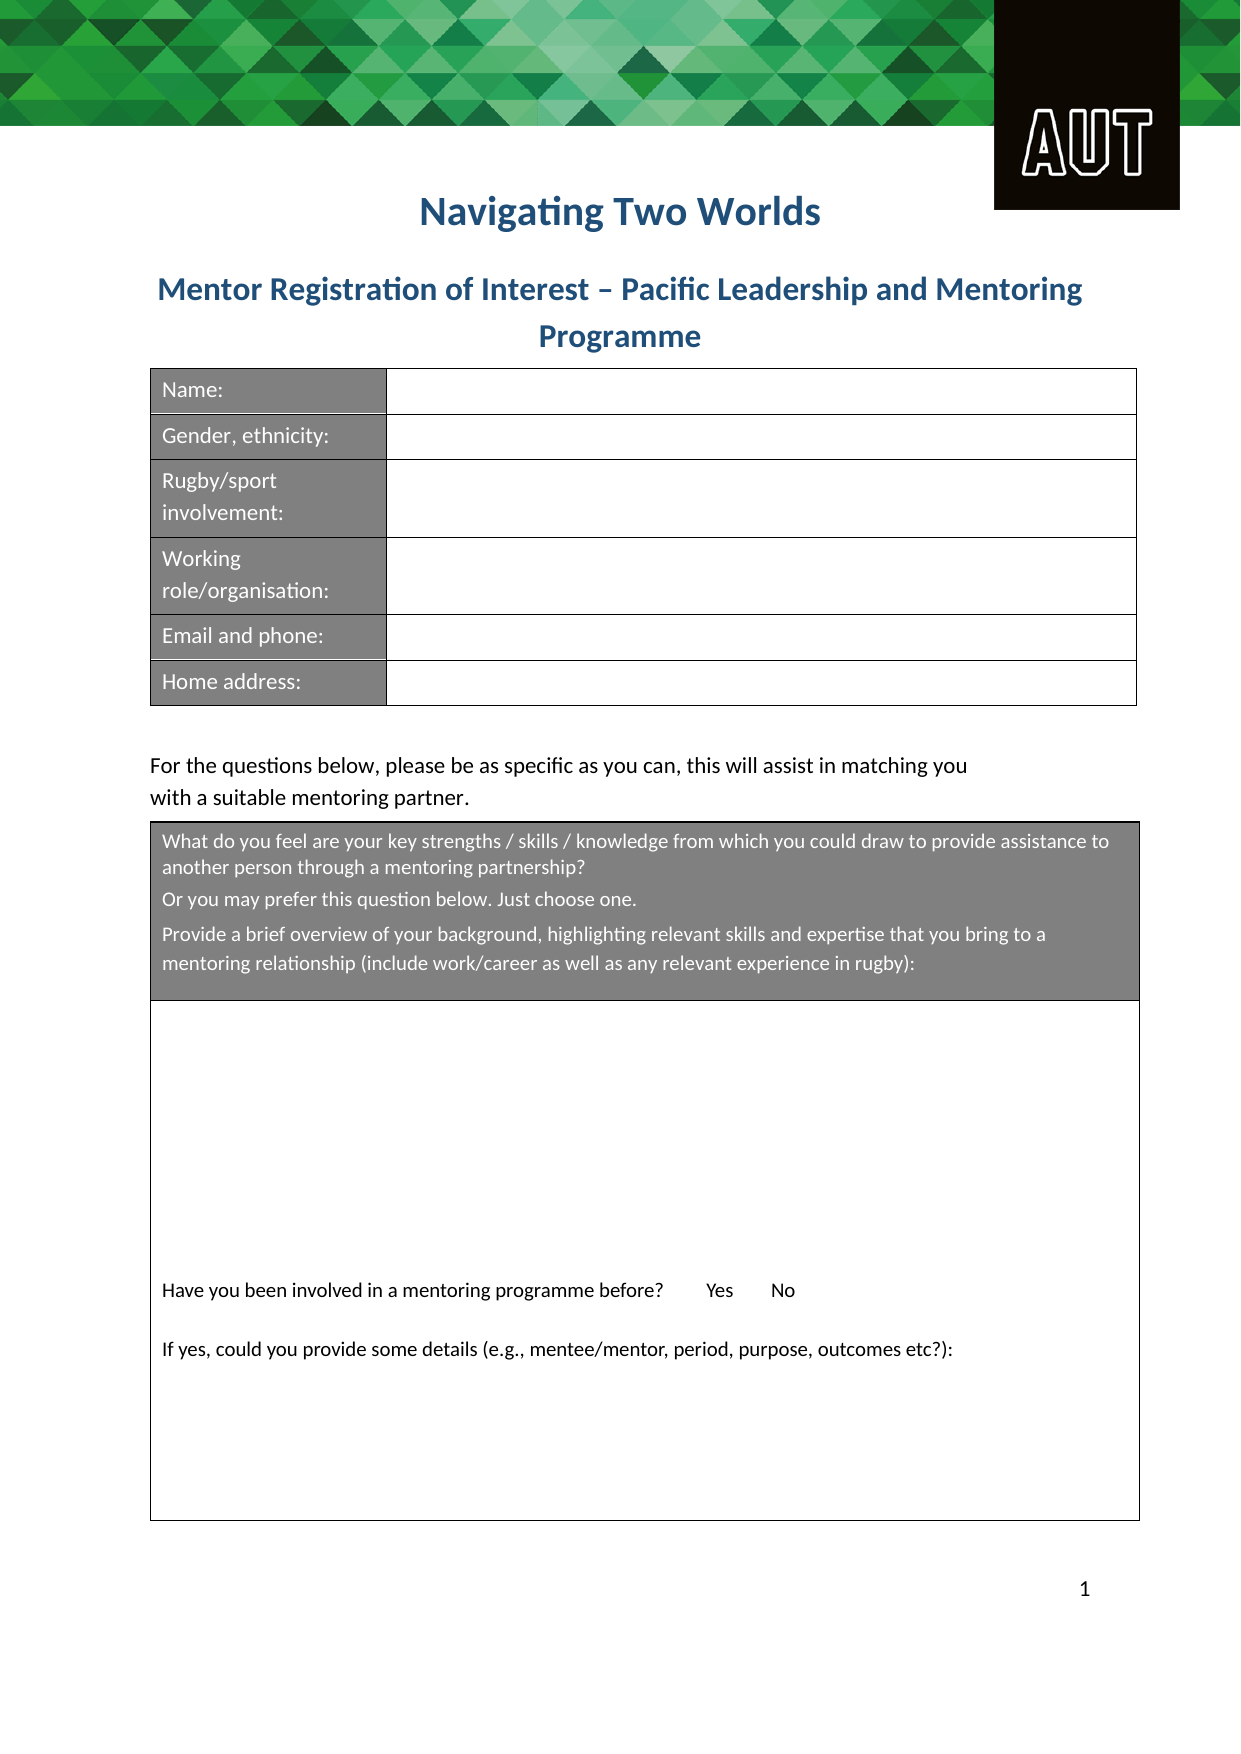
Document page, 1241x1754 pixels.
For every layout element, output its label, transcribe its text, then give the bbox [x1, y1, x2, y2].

text For the questions below, please be as specific as you can, this will assist in matching you with a suitable mentoring partner. [150, 751, 987, 811]
table_header Name: [151, 369, 386, 413]
table_cell [387, 460, 1136, 537]
table_cell [387, 415, 1136, 459]
table_cell [387, 538, 1136, 614]
subtitle Mentor Registration of Interest – Pacific Leadership and Mentoring Programme [150, 268, 1090, 356]
picture [0, 0, 1241, 210]
table_cell Gender, ethnicity: [151, 415, 386, 459]
table_cell Rugby/sport involvement: [151, 460, 386, 537]
table_cell [387, 661, 1136, 705]
table_header What do you feel are your key strengths / skills / knowledge from which you could draw to provide assistance to another person through a mentoring partnership? Or you may prefer this question below. Just choose one. Provide a brief overview of your background, highlighting relevant skills and expertise that you bring to a mentoring relationship (include work/career as well as any relevant experience in rugby): [151, 823, 1139, 1000]
table_cell [387, 615, 1136, 659]
table_cell Home address: [151, 661, 386, 705]
table_cell Working role/organisation: [151, 538, 386, 614]
subtitle Navigating Two Worlds [150, 185, 1090, 236]
table_header [387, 369, 1136, 413]
table_cell Have you been involved in a mentoring programme before? Yes No If yes, could you provide some details (e.g., mentee/mentor, period, purpose, outcomes etc?): [151, 1001, 1139, 1519]
table_cell Email and phone: [151, 615, 386, 659]
